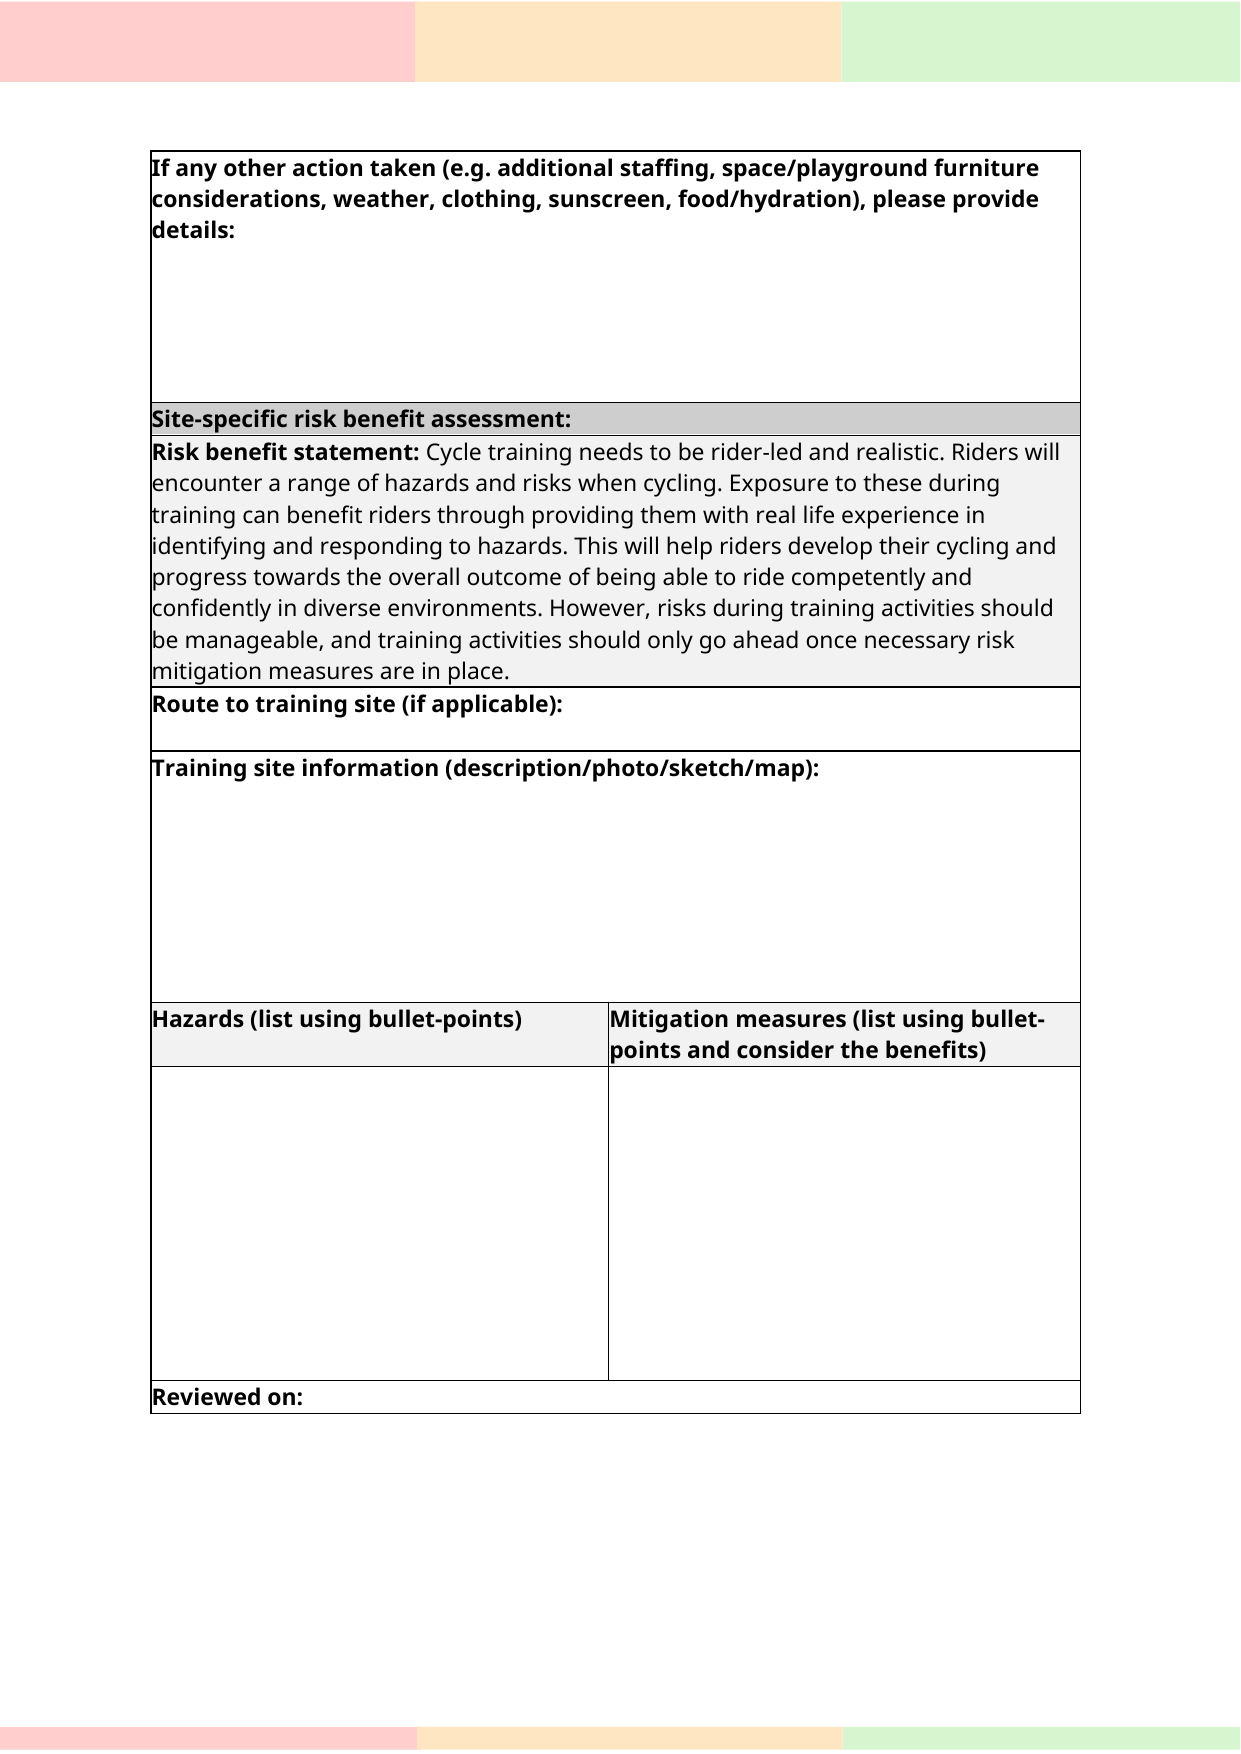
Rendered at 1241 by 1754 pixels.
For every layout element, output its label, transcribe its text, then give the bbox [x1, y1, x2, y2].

table_cell [609, 1067, 1080, 1380]
table_cell Reviewed on: [152, 1381, 1080, 1413]
table_cell Risk benefit statement: Cycle training needs to be rider-led and realistic. Riders will encounter a range of hazards and risks when cycling. Exposure to these during training can benefit riders through providing them with real life experience in identifying and responding to hazards. This will help riders develop their cycling and progress towards the overall outcome of being able to ride competently and confidently in diverse environments. However, risks during training activities should be manageable, and training activities should only go ahead once necessary risk mitigation measures are in place. [152, 436, 1080, 686]
table_cell If any other action taken (e.g. additional staffing, space/playground furniture considerations, weather, clothing, sunscreen, food/hydration), please provide details: [152, 152, 1080, 402]
table_cell Mitigation measures (list using bullet-points and consider the benefits) [609, 1003, 1080, 1066]
table_cell Route to training site (if applicable): [152, 688, 1080, 750]
table_cell [152, 1067, 608, 1380]
table_cell Site-specific risk benefit assessment: [152, 403, 1080, 434]
table_cell Training site information (description/photo/sketch/map): [152, 752, 1080, 1002]
table_cell Hazards (list using bullet-points) [152, 1003, 608, 1066]
